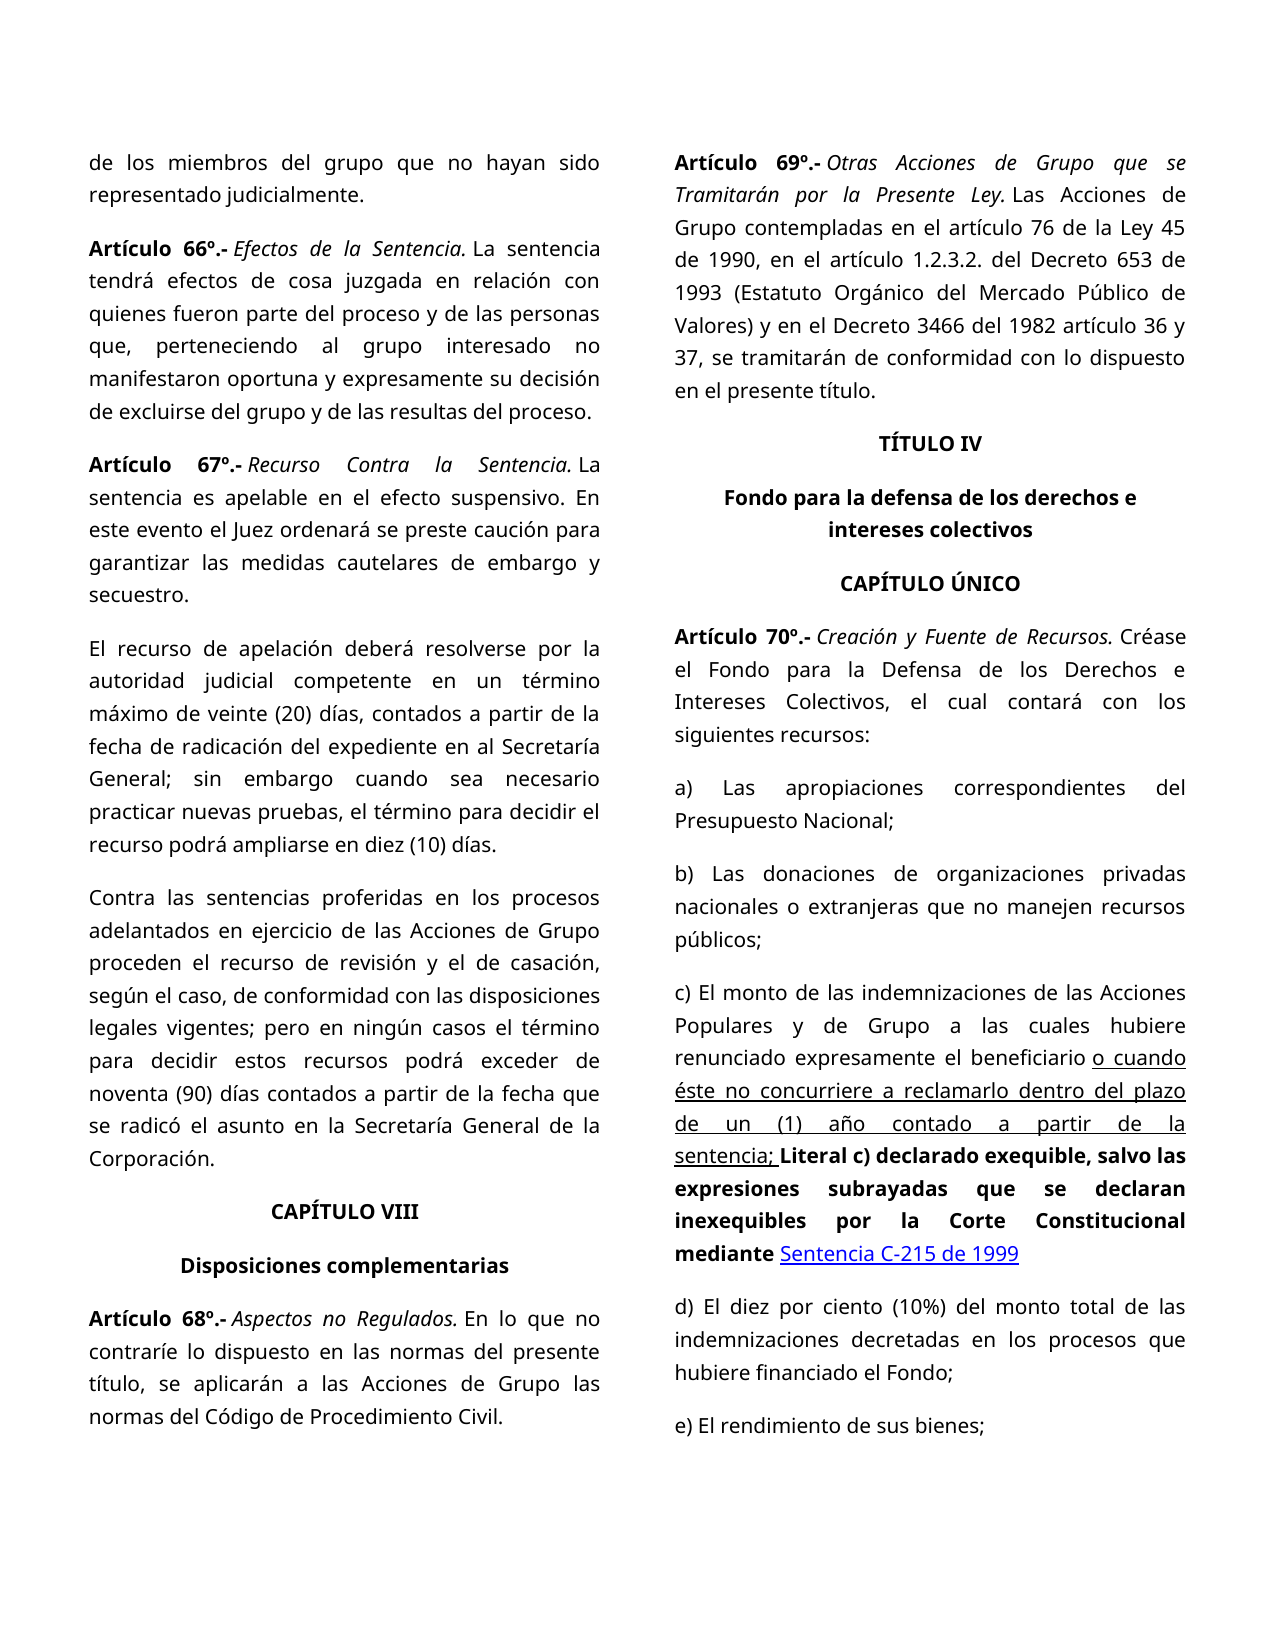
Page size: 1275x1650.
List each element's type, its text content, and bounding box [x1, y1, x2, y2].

text Artículo 67º.- Recurso Contra la Sentencia. La sentencia es apelable en el efecto suspensivo. En este evento el Juez ordenará se preste caución para garantizar las medidas cautelares de embargo y secuestro. [89, 450, 601, 609]
text Artículo 68º.- Aspectos no Regulados. En lo que no contraríe lo dispuesto en las normas del presente título, se aplicarán a las Acciones de Grupo las normas del Código de Procedimiento Civil. [89, 1304, 601, 1431]
text Artículo 66º.- Efectos de la Sentencia. La sentencia tendrá efectos de cosa juzgada en relación con quienes fueron parte del proceso y de las personas que, perteneciendo al grupo interesado no manifestaron oportuna y expresamente su decisión de excluirse del grupo y de las resultas del proceso. [89, 234, 601, 425]
text Fondo para la defensa de los derechos e intereses colectivos [674, 483, 1186, 544]
text Artículo 69º.- Otras Acciones de Grupo que se Tramitarán por la Presente Ley. Las Acciones de Grupo contempladas en el artículo 76 de la Ley 45 de 1990, en el artículo 1.2.3.2. del Decreto 653 de 1993 (Estatuto Orgánico del Mercado Público de Valores) y en el Decreto 3466 del 1982 artículo 36 y 37, se tramitarán de conformidad con lo dispuesto en el presente título. [674, 148, 1186, 404]
text Artículo 70º.- Creación y Fuente de Recursos. Créase el Fondo para la Defensa de los Derechos e Intereses Colectivos, el cual contará con los siguientes recursos: [674, 622, 1186, 748]
text d) El diez por ciento (10%) del monto total de las indemnizaciones decretadas en los procesos que hubiere financiado el Fondo; [674, 1292, 1186, 1386]
text TÍTULO IV [674, 429, 1186, 458]
text a) Las apropiaciones correspondientes del Presupuesto Nacional; [674, 773, 1186, 834]
text El recurso de apelación deberá resolverse por la autoridad judicial competente en un término máximo de veinte (20) días, contados a partir de la fecha de radicación del expediente en al Secretaría General; sin embargo cuando sea necesario practicar nuevas pruebas, el término para decidir el recurso podrá ampliarse en diez (10) días. [89, 634, 601, 858]
text e) El rendimiento de sus bienes; [674, 1411, 1186, 1439]
text b) Las donaciones de organizaciones privadas nacionales o extranjeras que no manejen recursos públicos; [674, 859, 1186, 953]
text CAPÍTULO ÚNICO [674, 569, 1186, 597]
text c) El monto de las indemnizaciones de las Acciones Populares y de Grupo a las cuales hubiere renunciado expresamente el beneficiario o cuando éste no concurriere a reclamarlo dentro del plazo de un (1) año contado a partir de la sentencia; Literal c) declarado exequible, salvo las expresiones subrayadas que se declaran inexequibles por la Corte Constitucional mediante Sentencia C-215 de 1999 [674, 978, 1186, 1100]
text Disposiciones complementarias [89, 1251, 601, 1279]
text Contra las sentencias proferidas en los procesos adelantados en ejercicio de las Acciones de Grupo proceden el recurso de revisión y el de casación, según el caso, de conformidad con las disposiciones legales vigentes; pero en ningún casos el término para decidir estos recursos podrá exceder de noventa (90) días contados a partir de la fecha que se radicó el asunto en la Secretaría General de la Corporación. [89, 883, 601, 1172]
text c) El monto de las indemnizaciones de las Acciones Populares y de Grupo a las cuales hubiere renunciado expresamente el beneficiario o cuando éste no concurriere a reclamarlo dentro del plazo de un (1) año contado a partir de la sentencia; Literal c) declarado exequible, salvo las expresiones subrayadas que se declaran inexequibles por la Corte Constitucional mediante Sentencia C-215 de 1999 [674, 1134, 1186, 1267]
text CAPÍTULO VIII [89, 1197, 601, 1226]
